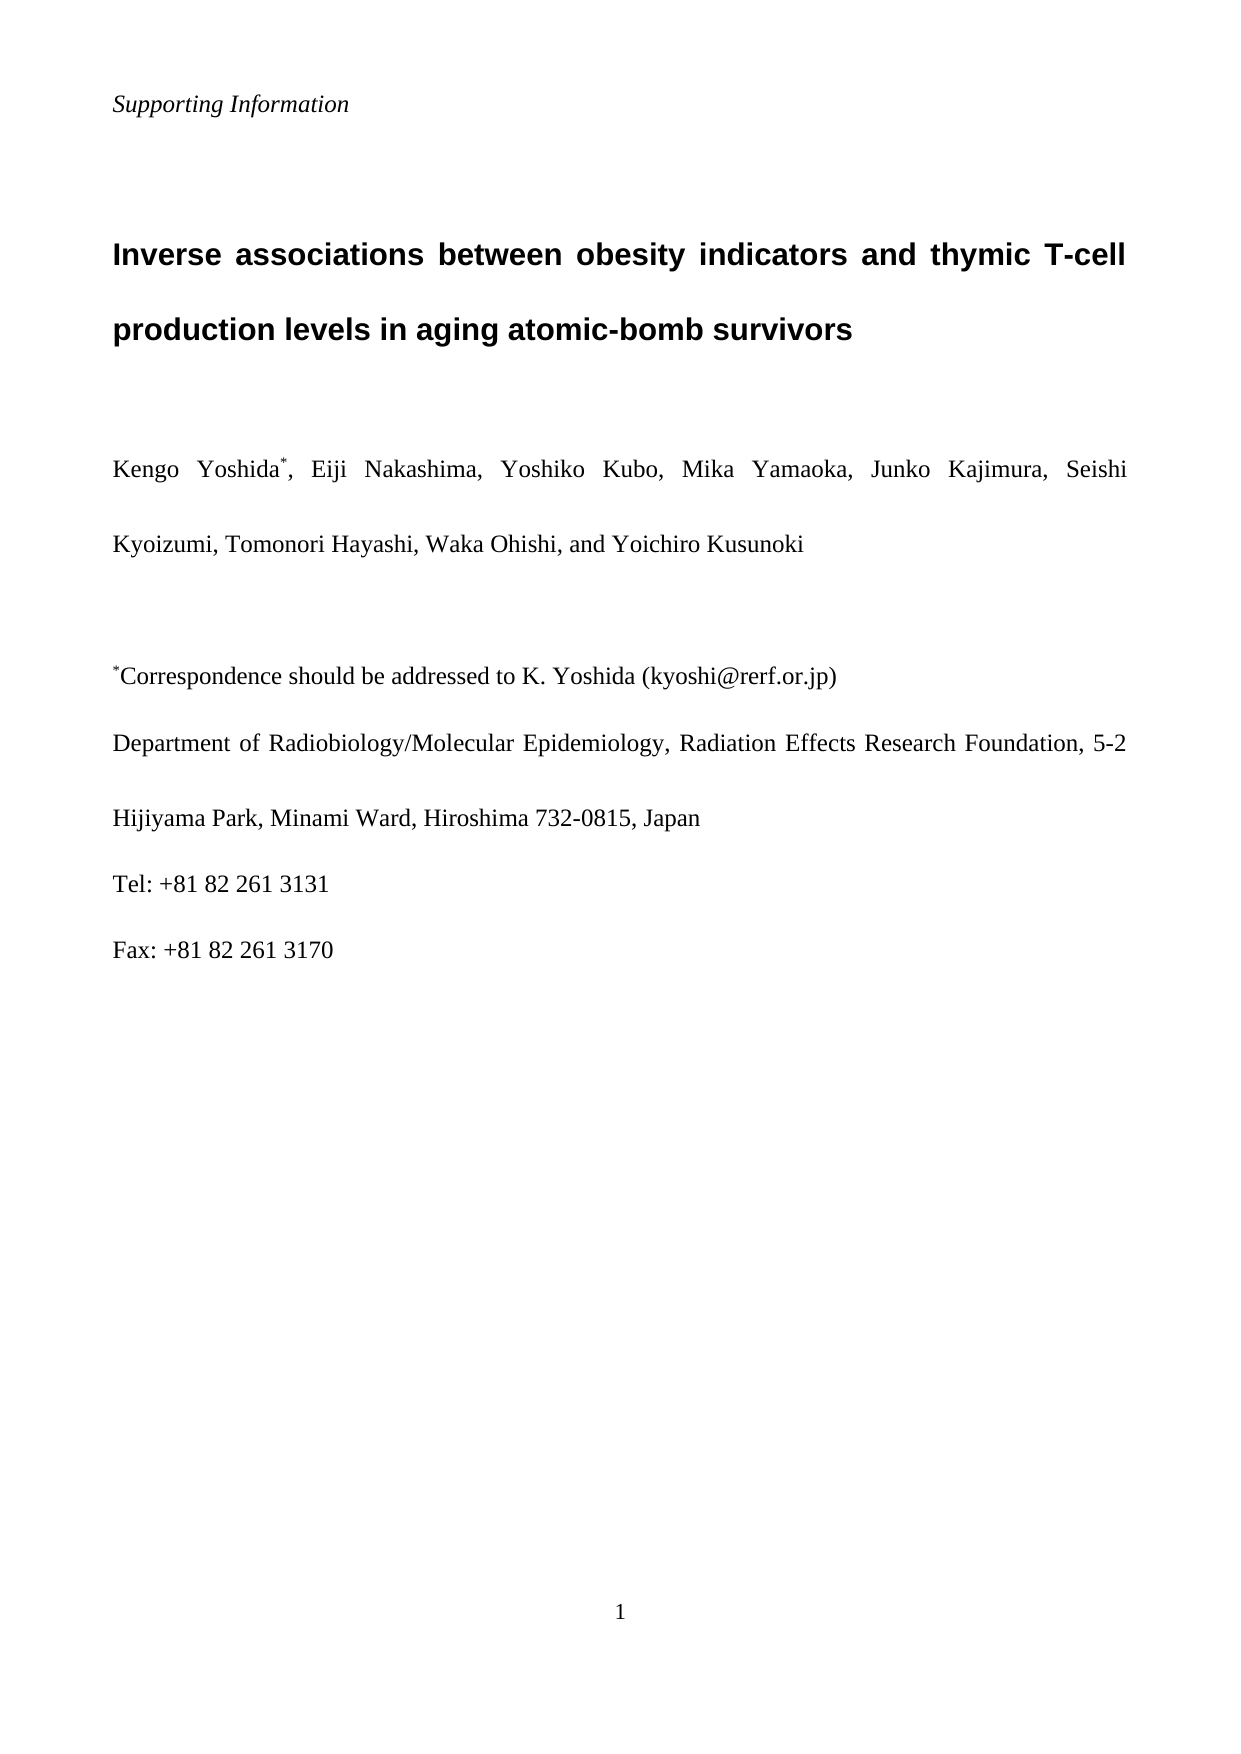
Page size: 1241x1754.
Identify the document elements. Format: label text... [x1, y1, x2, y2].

text Tel: +81 82 261 3131 [112, 864, 1128, 902]
text Department of Radiobiology/Molecular Epidemiology, Radiation Effects Research Foundation, 5-2 Hijiyama Park, Minami Ward, Hiroshima 732-0815, Japan [112, 723, 1128, 836]
text *Correspondence should be addressed to K. Yoshida (kyoshi@rerf.or.jp) [112, 657, 1128, 694]
text Inverse associations between obesity indicators and thymic T-cell production levels in aging atomic-bomb survivors [112, 235, 1128, 347]
text Fax: +81 82 261 3170 [112, 931, 1128, 968]
text Kengo Yoshida*, Eiji Nakashima, Yoshiko Kubo, Mika Yamaoka, Junko Kajimura, Seishi Kyoizumi, Tomonori Hayashi, Waka Ohishi, and Yoichiro Kusunoki [112, 449, 1128, 562]
